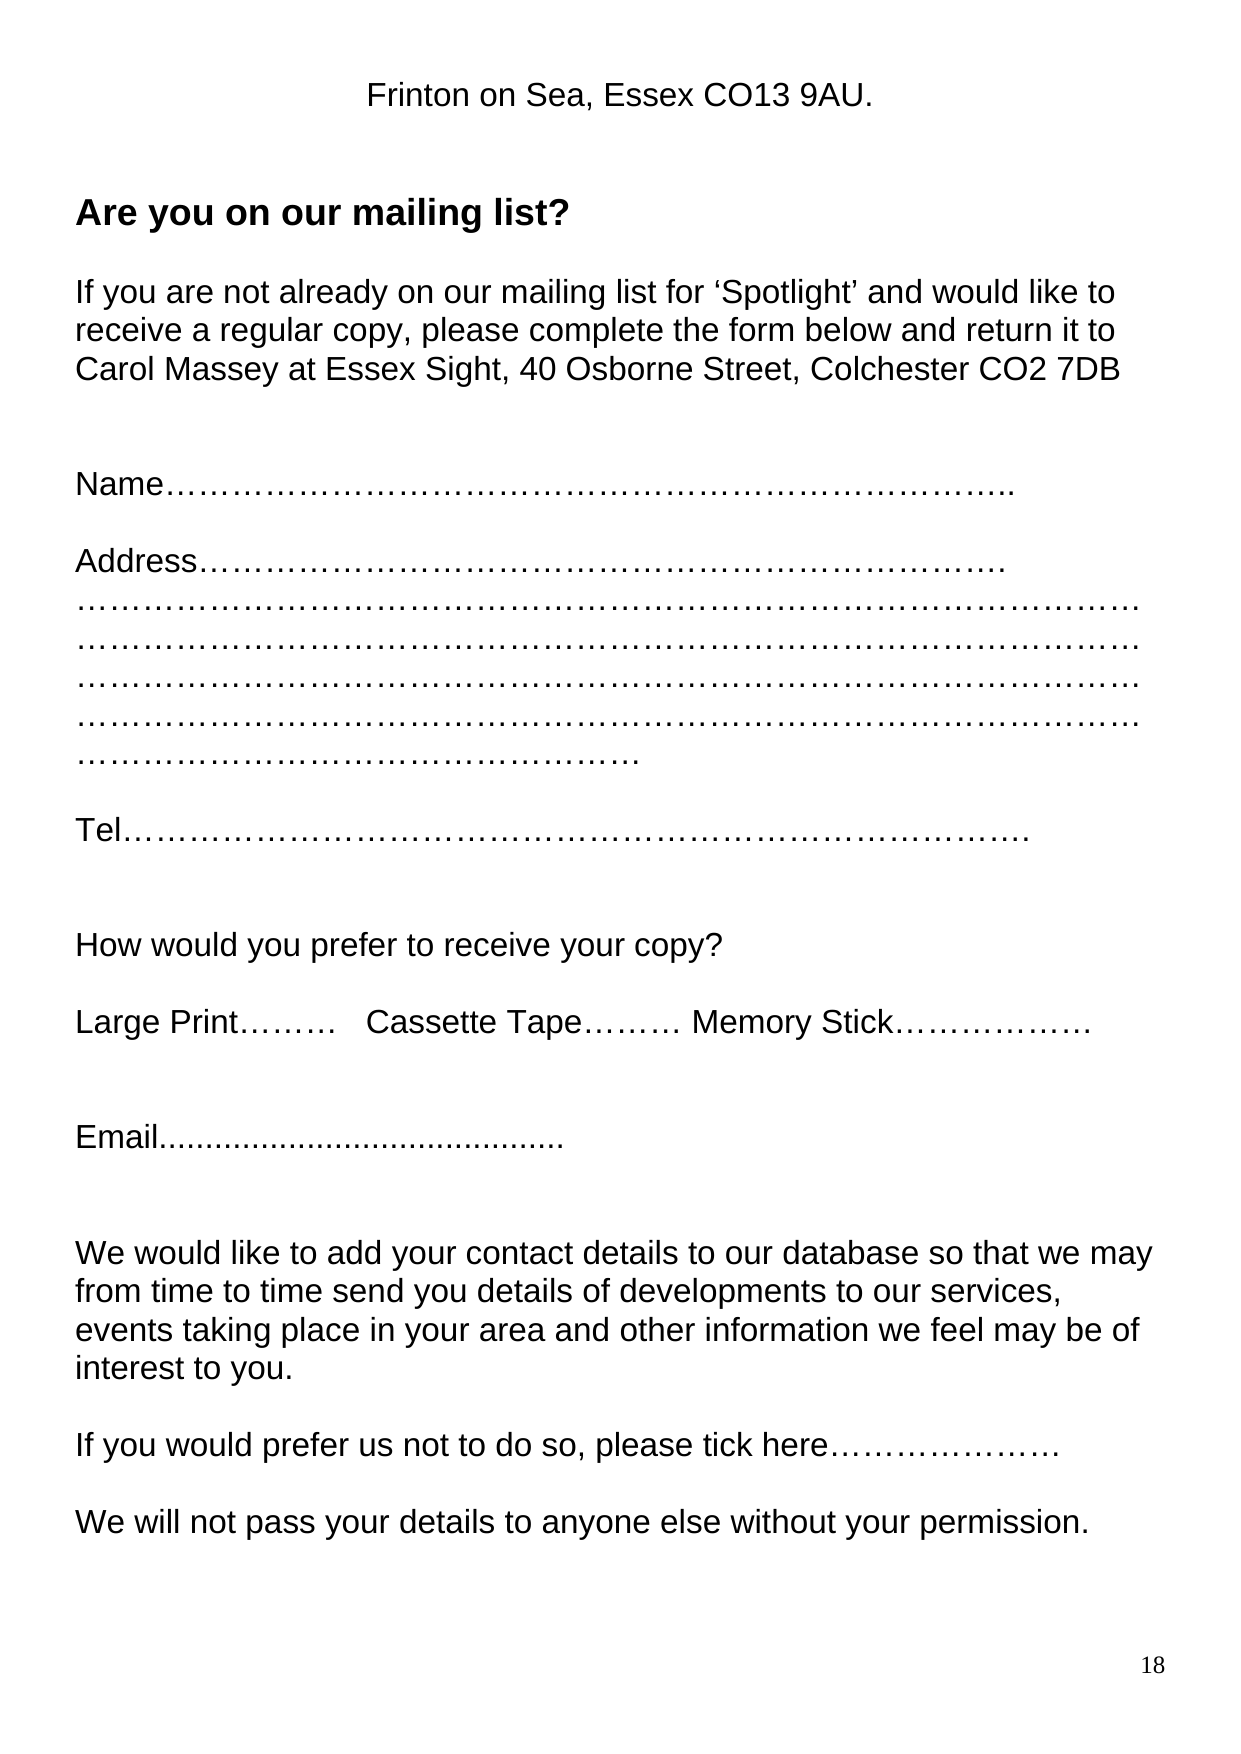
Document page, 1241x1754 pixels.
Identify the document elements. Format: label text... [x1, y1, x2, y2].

text Email............................................ [75, 1117, 1165, 1156]
text Are you on our mailing list? [75, 190, 1165, 233]
text We will not pass your details to anyone else without your permission. [75, 1502, 1165, 1540]
text Frinton on Sea, Essex CO13 9AU. [75, 75, 1165, 113]
text Tel………………………………………………………………………. [75, 810, 1165, 848]
text Name………………………………………………………………….. [75, 464, 1165, 502]
text We would like to add your contact details to our database so that we may from time to time send you details of developments to our services, events taking place in your area and other information we feel may be of interest to you. [75, 1233, 1165, 1387]
text Large Print……… Cassette Tape……… Memory Stick……………… [75, 1002, 1165, 1041]
text If you would prefer us not to do so, please tick here………………… [75, 1425, 1165, 1463]
text If you are not already on our mailing list for ‘Spotlight’ and would like to receive a regular copy, please complete the form below and return it to Carol Massey at Essex Sight, 40 Osborne Street, Colchester CO2 7DB [75, 272, 1165, 387]
text Address……………………………………………………………….………………………………………………………………………………………………………………………………………………………………………………………………………………………………………………………………………………………………………………………………………………………………………………………………… [75, 541, 1165, 772]
text How would you prefer to receive your copy? [75, 925, 1165, 964]
